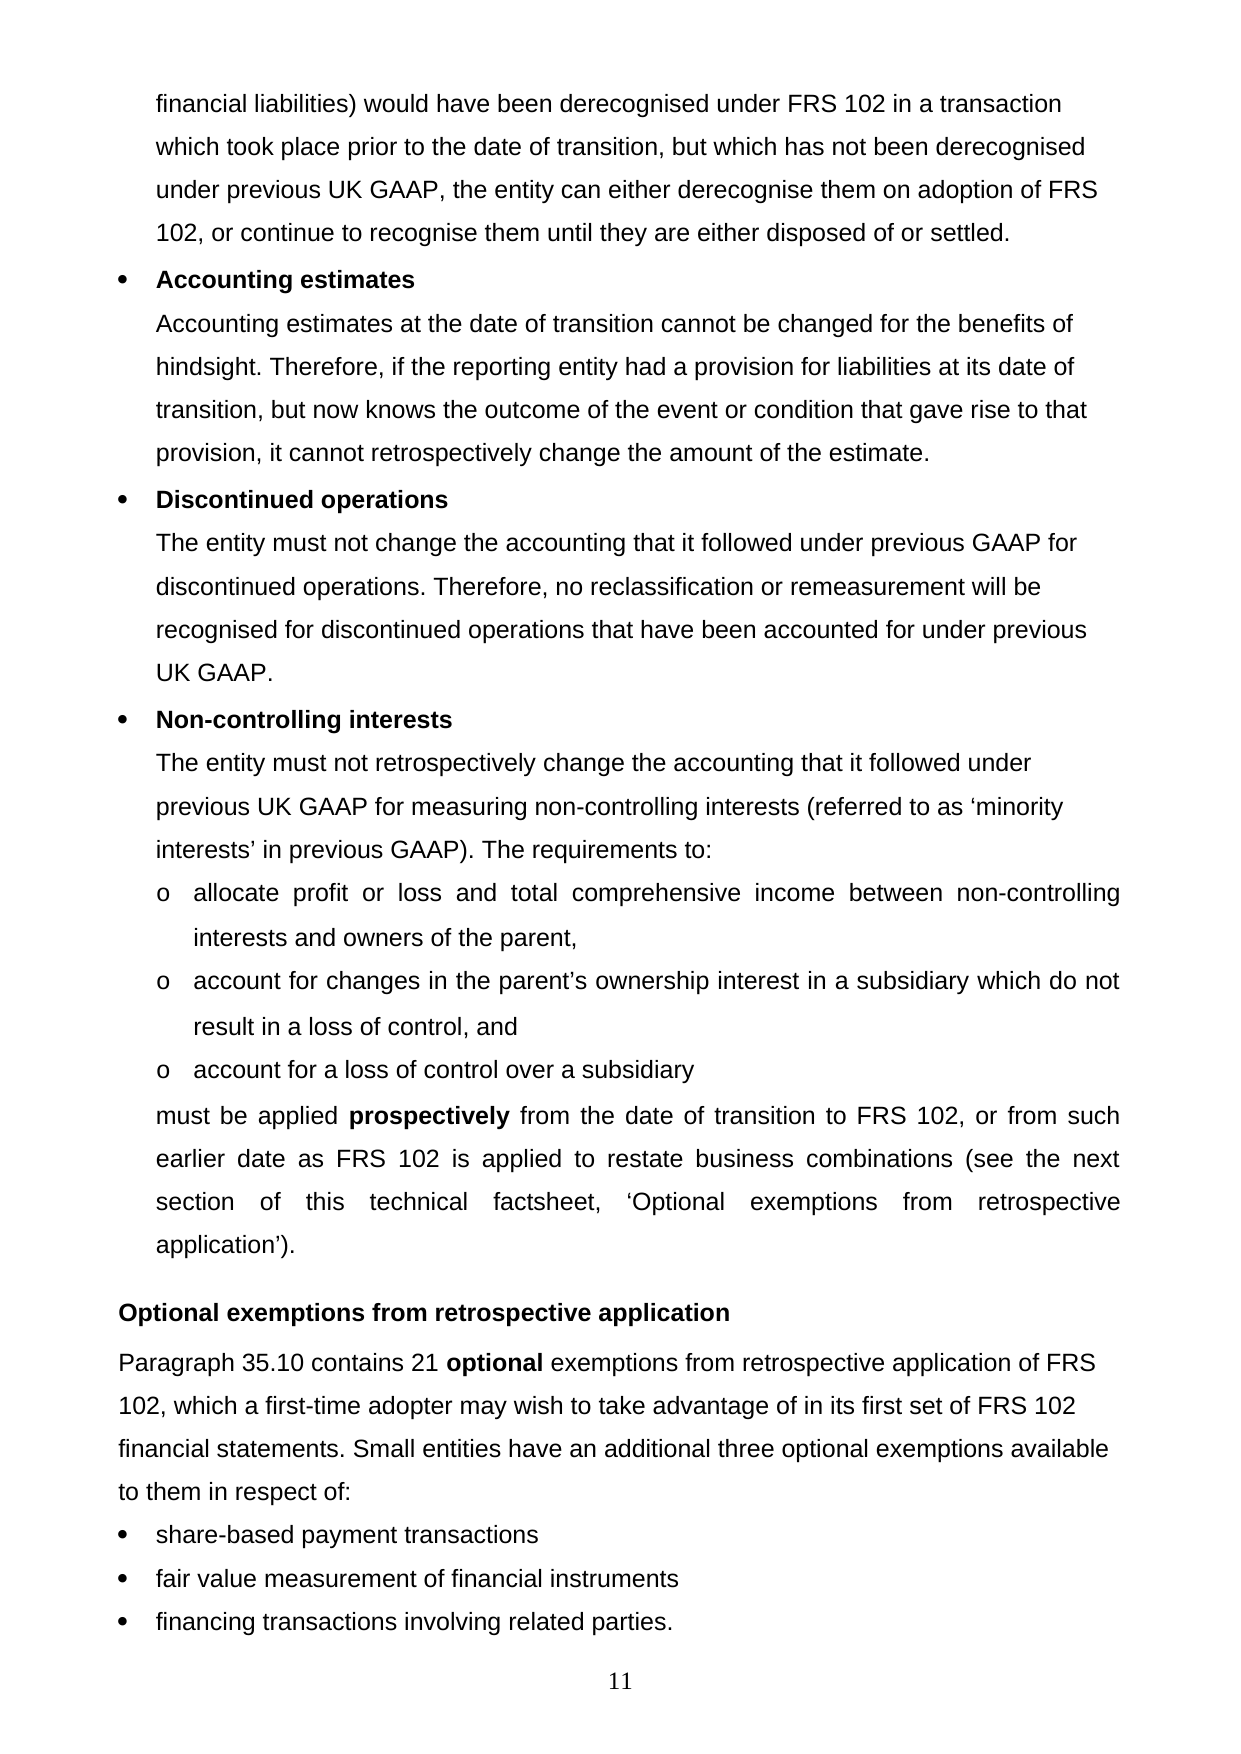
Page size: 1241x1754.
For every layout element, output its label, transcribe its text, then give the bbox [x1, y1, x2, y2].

subtitle Discontinued operations [118, 485, 1122, 514]
list fair value measurement of financial instruments [118, 1563, 1122, 1592]
list financing transactions involving related parties. [118, 1607, 1122, 1636]
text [156, 89, 1122, 247]
subtitle Accounting estimates [118, 265, 1122, 294]
text The entity must not change the accounting that it followed under previous GAAP for discontinued operations. Therefore, no reclassification or remeasurement will be recognised for discontinued operations that have been accounted for under previous UK GAAP. [156, 528, 1122, 687]
list account for a loss of control over a subsidiary [156, 1054, 1122, 1086]
list must be applied prospectively from the date of transition to FRS 102, or from such earlier date as FRS 102 is applied to restate business combinations (see the next section of this technical factsheet, ‘Optional exemptions from retrospective application’). [156, 1101, 1122, 1259]
list account for changes in the parent’s ownership interest in a subsidiary which do not result in a loss of control, and [156, 966, 1122, 1040]
text Accounting estimates at the date of transition cannot be changed for the benefits of hindsight. Therefore, if the reporting entity had a provision for liabilities at its date of transition, but now knows the outcome of the event or condition that gave rise to that provision, it cannot retrospectively change the amount of the estimate. [156, 308, 1122, 467]
text The entity must not retrospectively change the accounting that it followed under previous UK GAAP for measuring non-controlling interests (referred to as ‘minority interests’ in previous GAAP). The requirements to: [156, 748, 1122, 863]
text Paragraph 35.10 contains 21 optional exemptions from retrospective application of FRS 102, which a first-time adopter may wish to take advantage of in its first set of FRS 102 financial statements. Small entities have an additional three optional exemptions available to them in respect of: [118, 1348, 1122, 1506]
subtitle Non-controlling interests [118, 705, 1122, 734]
subtitle Optional exemptions from retrospective application [118, 1298, 1122, 1327]
list share-based payment transactions [118, 1520, 1122, 1549]
list allocate profit or loss and total comprehensive income between non-controlling interests and owners of the parent, [156, 878, 1122, 952]
